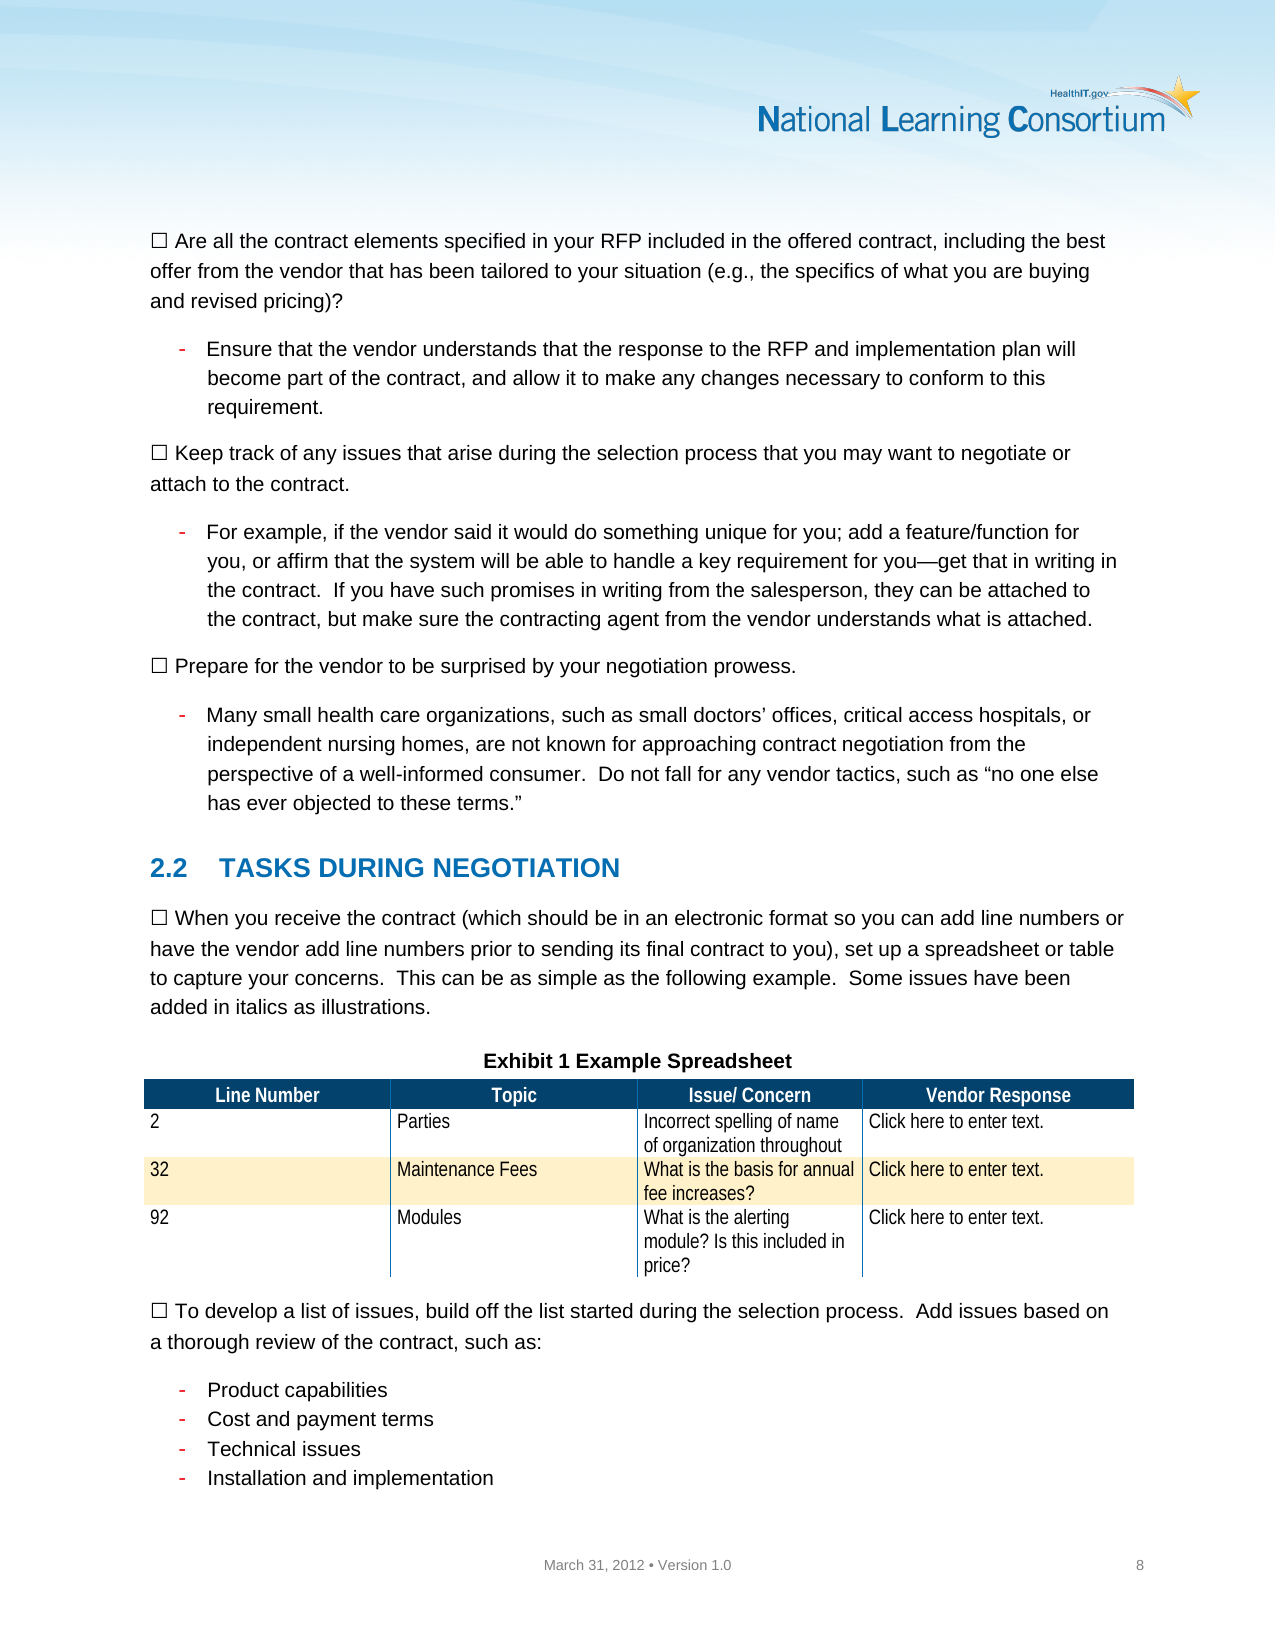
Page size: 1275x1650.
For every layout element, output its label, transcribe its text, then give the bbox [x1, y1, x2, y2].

text To develop a list of issues, build off the list started during the selection process. Add issues based on a thorough review of the contract, such as: [150, 1296, 1125, 1354]
table_cell 32 [144, 1157, 390, 1205]
picture [0, 0, 1275, 300]
table_cell 92 [144, 1205, 390, 1277]
table_cell Parties [391, 1109, 637, 1157]
table_cell What is the alerting module? Is this included in price? [638, 1205, 862, 1277]
table_header Issue/ Concern [638, 1079, 862, 1109]
text Installation and implementation [178, 1460, 1125, 1489]
table_cell Modules [391, 1205, 637, 1277]
table_cell What is the basis for annual fee increases? [638, 1157, 862, 1205]
text For example, if the vendor said it would do something unique for you; add a feature/function for you, or affirm that the system will be able to handle a key requirement for you—get that in writing in the contract. If you have such promises in writing from the salesperson, they can be attached to the contract, but make sure the contracting agent from the vendor understands what is attached. [178, 514, 1125, 631]
text Ensure that the vendor understands that the response to the RFP and implementation plan will become part of the contract, and allow it to make any changes necessary to conform to this requirement. [178, 331, 1125, 419]
text When you receive the contract (which should be in an electronic format so you can add line numbers or have the vendor add line numbers prior to sending its final contract to you), set up a spreadsheet or table to capture your concerns. This can be as simple as the following example. Some issues have been added in italics as illustrations. [150, 902, 1125, 1019]
table_cell Incorrect spelling of name of organization throughout [638, 1109, 862, 1157]
text Keep track of any issues that arise during the selection process that you may want to negotiate or attach to the contract. [150, 437, 1125, 496]
text Cost and payment terms [178, 1402, 1125, 1431]
text Product capabilities [178, 1373, 1125, 1402]
table_cell Maintenance Fees [391, 1157, 637, 1205]
table_cell 2 [144, 1109, 390, 1157]
text Many small health care organizations, such as small doctors’ offices, critical access hospitals, or independent nursing homes, are not known for approaching contract negotiation from the perspective of a well-informed consumer. Do not fall for any vendor tactics, such as “no one else has ever objected to these terms.” [178, 698, 1125, 814]
table_header Vendor Response [863, 1079, 1134, 1109]
table_header Topic [391, 1079, 637, 1109]
subtitle Tasks During Negotiation [150, 852, 1125, 883]
table_header Line Number [144, 1079, 390, 1109]
text Are all the contract elements specified in your RFP included in the offered contract, including the best offer from the vendor that has been tailored to your situation (e.g., the specifics of what you are buying and revised pricing)? [150, 225, 1125, 312]
text Technical issues [178, 1431, 1125, 1460]
text Prepare for the vendor to be surprised by your negotiation prowess. [150, 650, 1125, 679]
text Exhibit 1 Example Spreadsheet [150, 1044, 1125, 1073]
